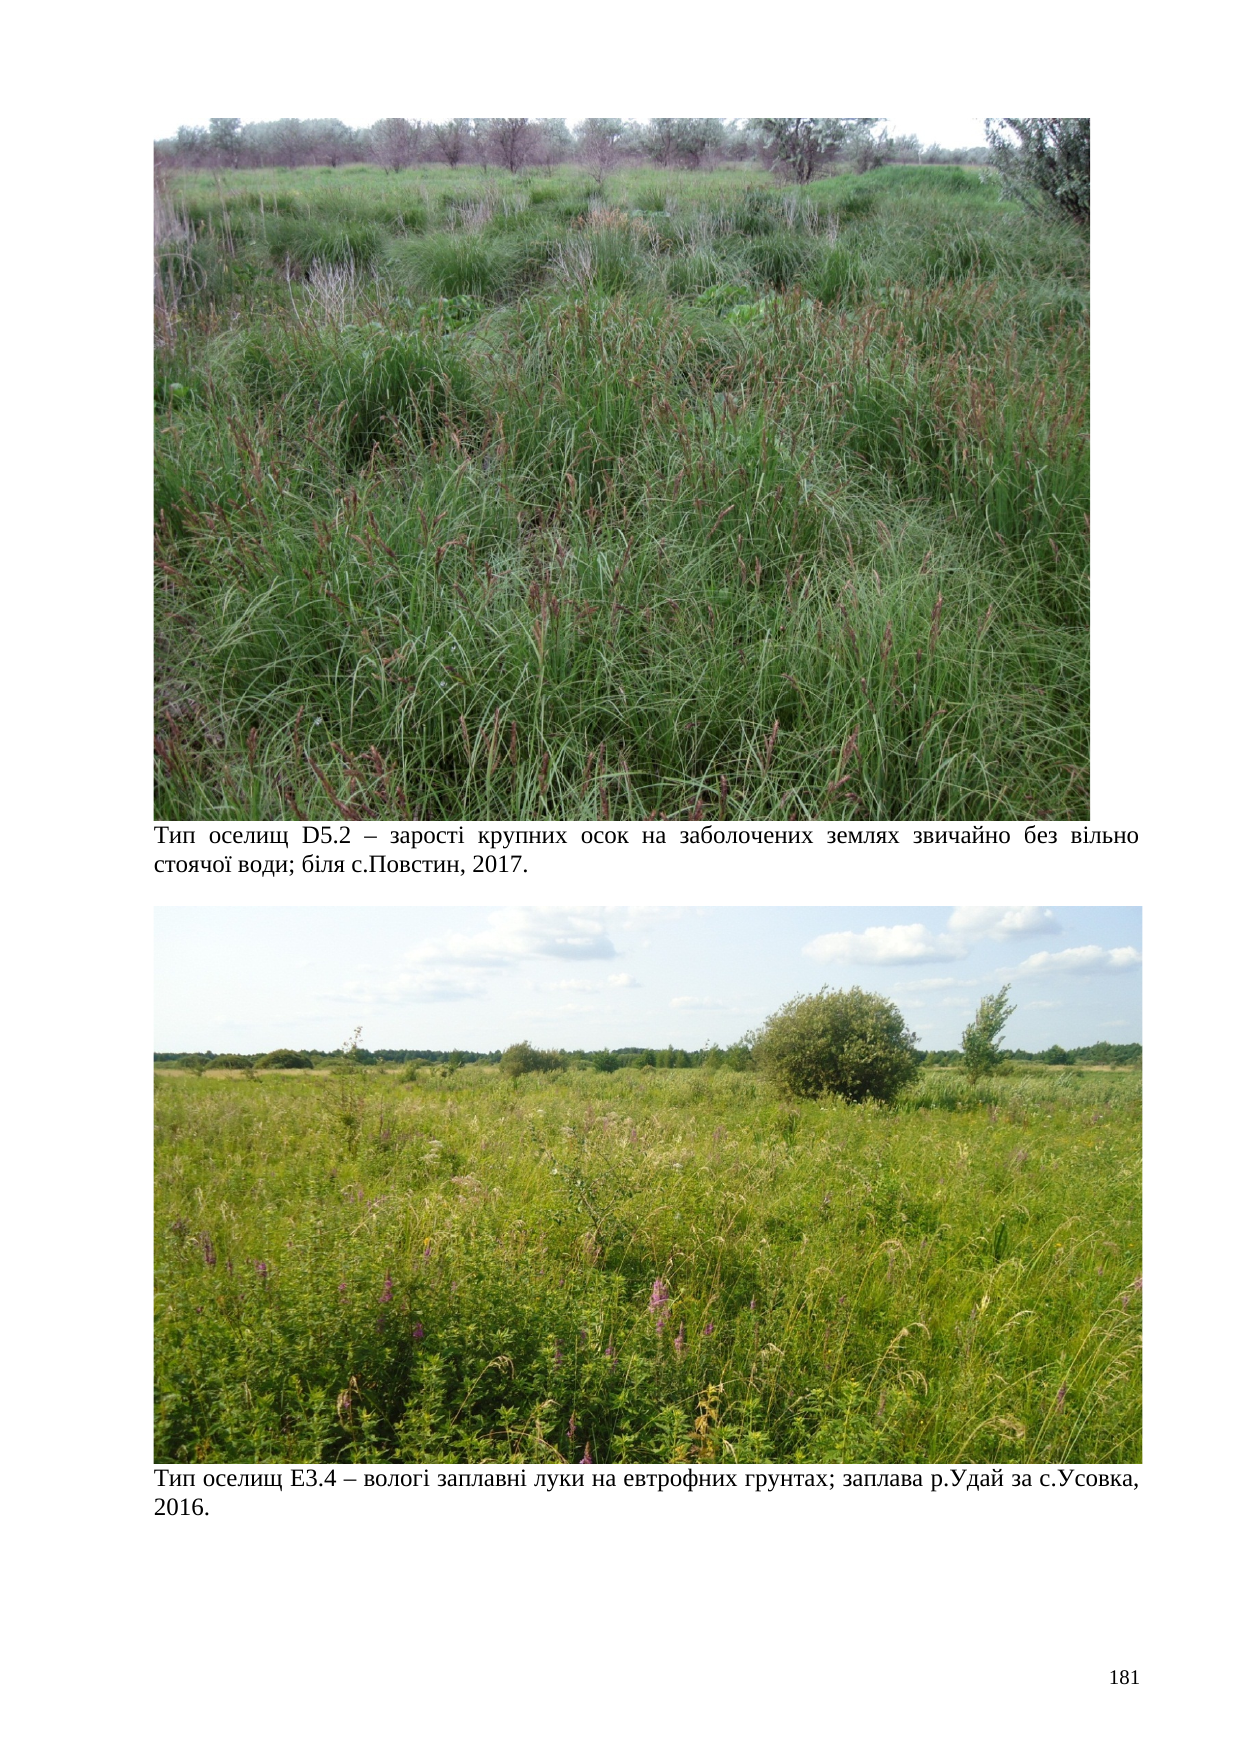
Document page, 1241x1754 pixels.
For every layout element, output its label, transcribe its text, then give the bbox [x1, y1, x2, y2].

text Тип оселищ E3.4 – вологі заплавні луки на евтрофних грунтах; заплава р.Удай за с.Усовка, 2016. [153, 1464, 1140, 1521]
picture [153, 906, 1143, 1464]
text Тип оселищ D5.2 – зарості крупних осок на заболочених землях звичайно без вільно стоячої води; біля с.Повстин, 2017. [153, 821, 1140, 878]
picture [153, 118, 1091, 821]
